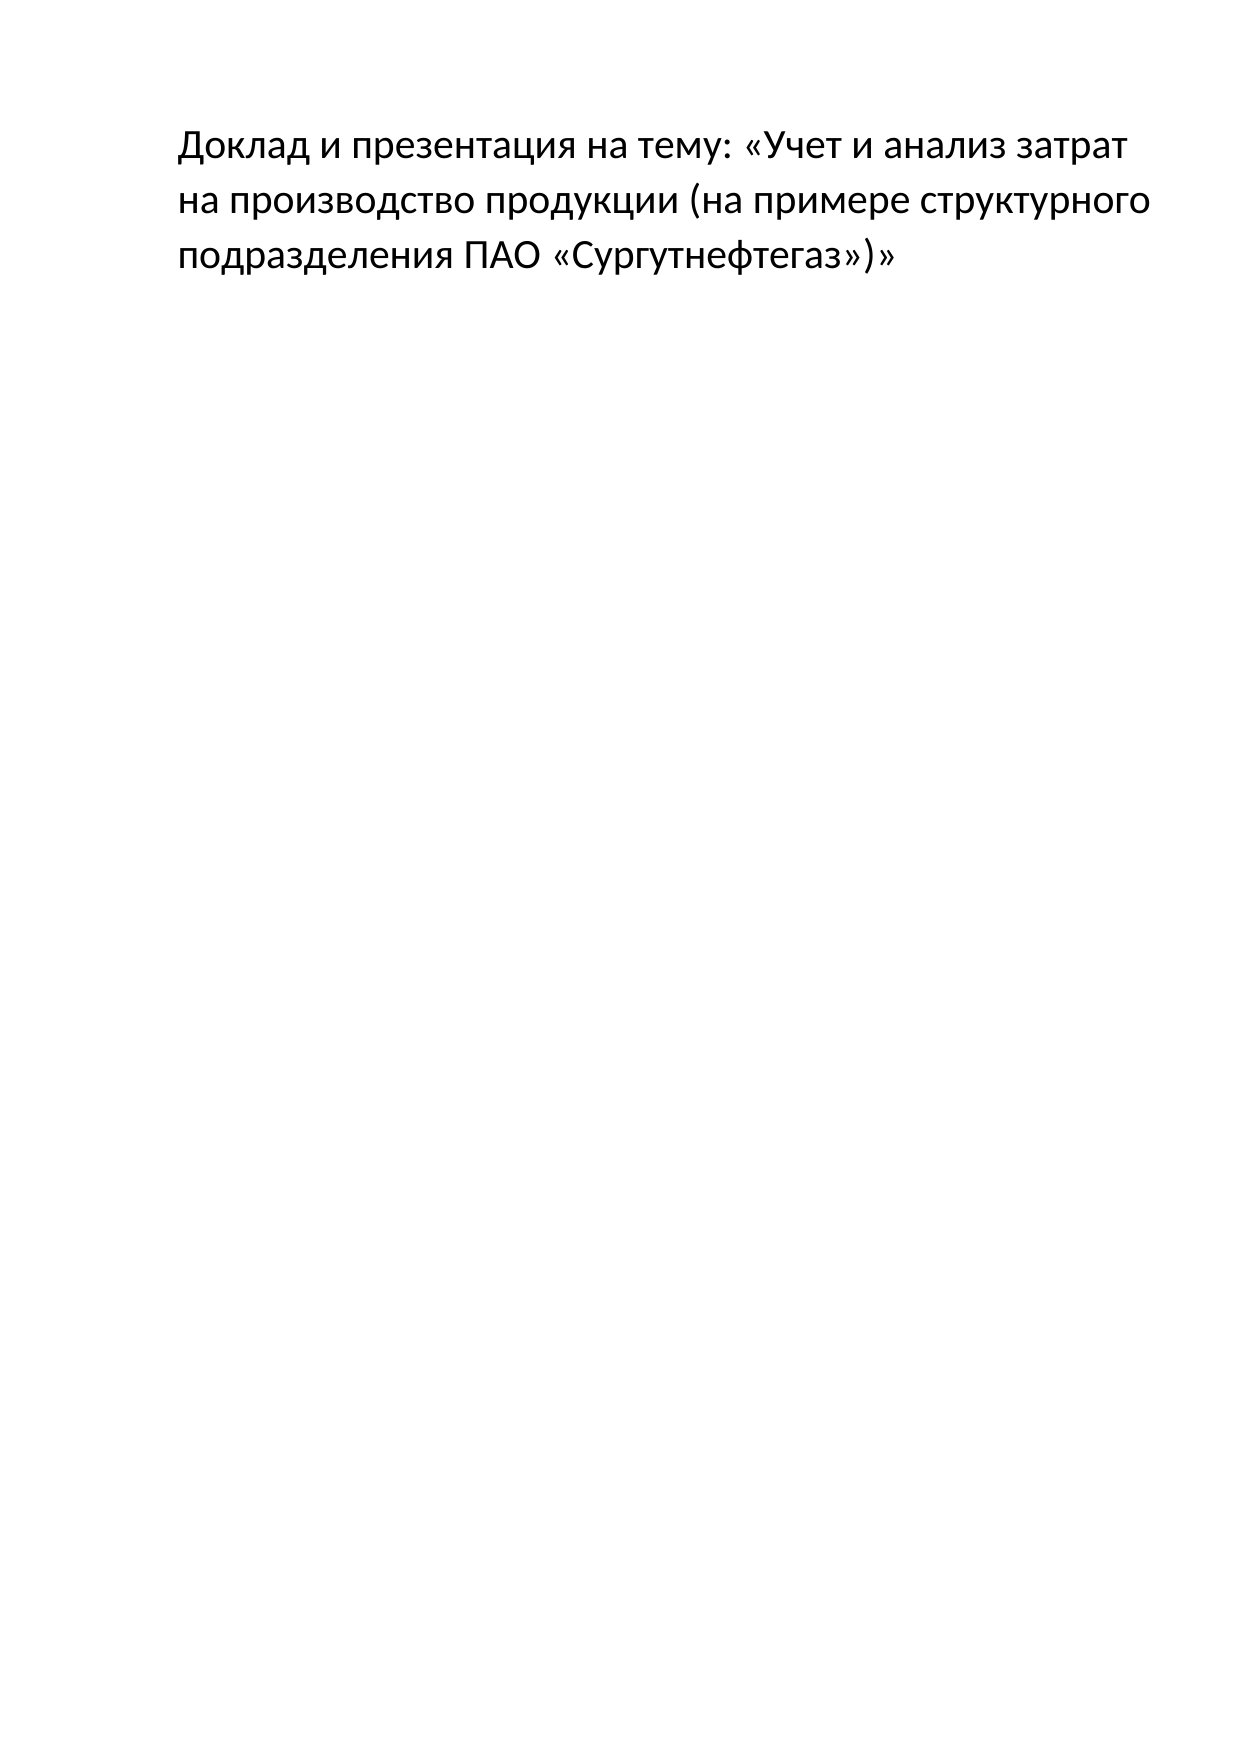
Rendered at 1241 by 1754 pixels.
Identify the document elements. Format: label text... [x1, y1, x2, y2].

text Доклад и презентация на тему: «Учет и анализ затрат на производство продукции (на примере структурного подразделения ПАО «Сургутнефтегаз»)» [177, 118, 1152, 279]
